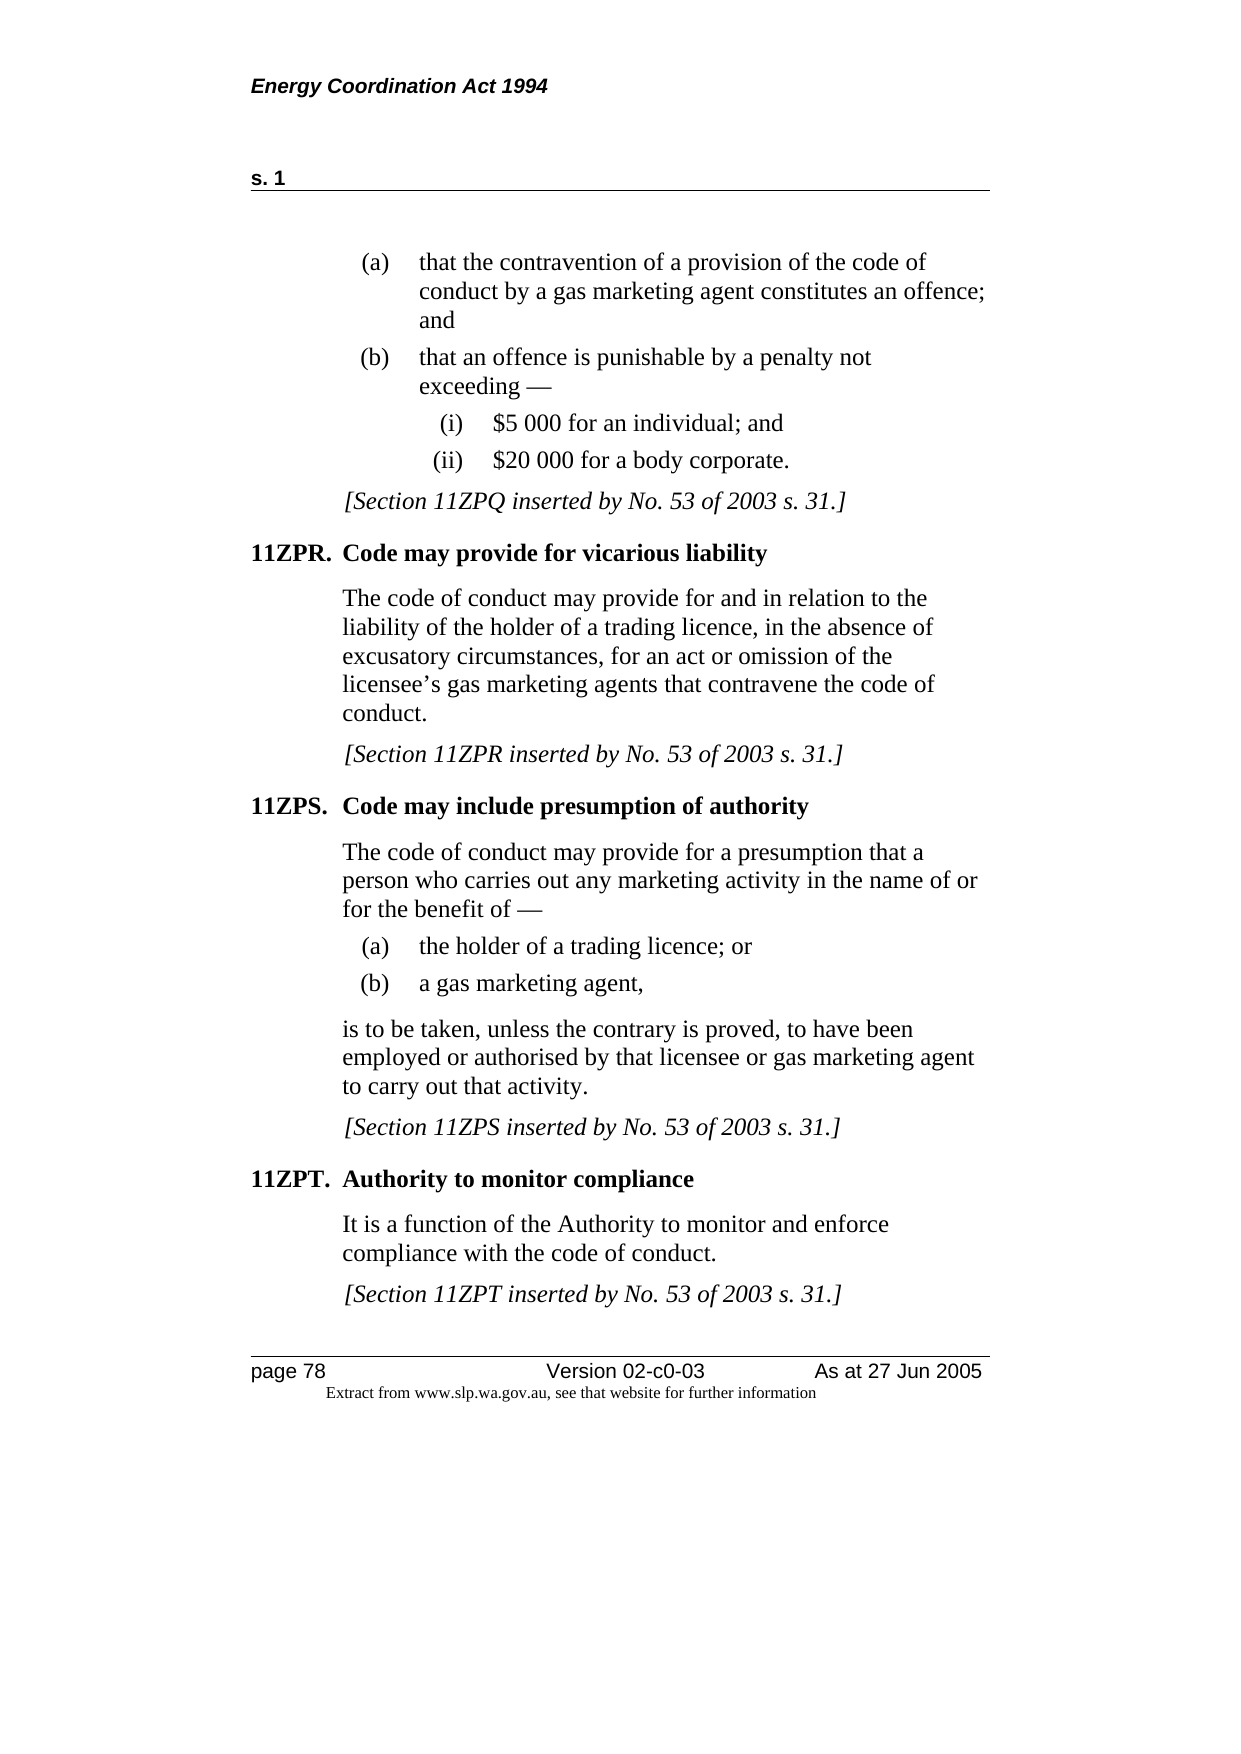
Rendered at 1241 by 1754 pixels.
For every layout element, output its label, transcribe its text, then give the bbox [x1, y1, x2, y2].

text (b) a gas marketing agent, [251, 968, 990, 997]
subtitle 11ZPS. Code may include presumption of authority [251, 791, 990, 820]
subtitle 11ZPT. Authority to monitor compliance [251, 1164, 990, 1193]
text (ii) $20 000 for a body corporate. [251, 445, 990, 474]
text (a) the holder of a trading licence; or [251, 931, 990, 960]
text (b) that an offence is punishable by a penalty not exceeding — [251, 342, 990, 399]
text The code of conduct may provide for and in relation to the liability of the holder of a trading licence, in the absence of excusatory circumstances, for an act or omission of the licensee’s gas marketing agents that contravene the code of conduct. [251, 583, 990, 727]
text [Section 11ZPT inserted by No. 53 of 2003 s. 31.] [251, 1279, 990, 1308]
text It is a function of the Authority to monitor and enforce compliance with the code of conduct. [251, 1209, 990, 1267]
text (i) $5 000 for an individual; and [251, 408, 990, 437]
subtitle 11ZPR. Code may provide for vicarious liability [251, 538, 990, 567]
text is to be taken, unless the contrary is proved, to have been employed or authorised by that licensee or gas marketing agent to carry out that activity. [251, 1014, 990, 1100]
text The code of conduct may provide for a presumption that a person who carries out any marketing activity in the name of or for the benefit of — [251, 837, 990, 923]
text (a) that the contravention of a provision of the code of conduct by a gas marketing agent constitutes an offence; and [251, 247, 990, 334]
text [Section 11ZPR inserted by No. 53 of 2003 s. 31.] [251, 739, 990, 768]
text [Section 11ZPS inserted by No. 53 of 2003 s. 31.] [251, 1112, 990, 1141]
text [Section 11ZPQ inserted by No. 53 of 2003 s. 31.] [251, 486, 990, 515]
